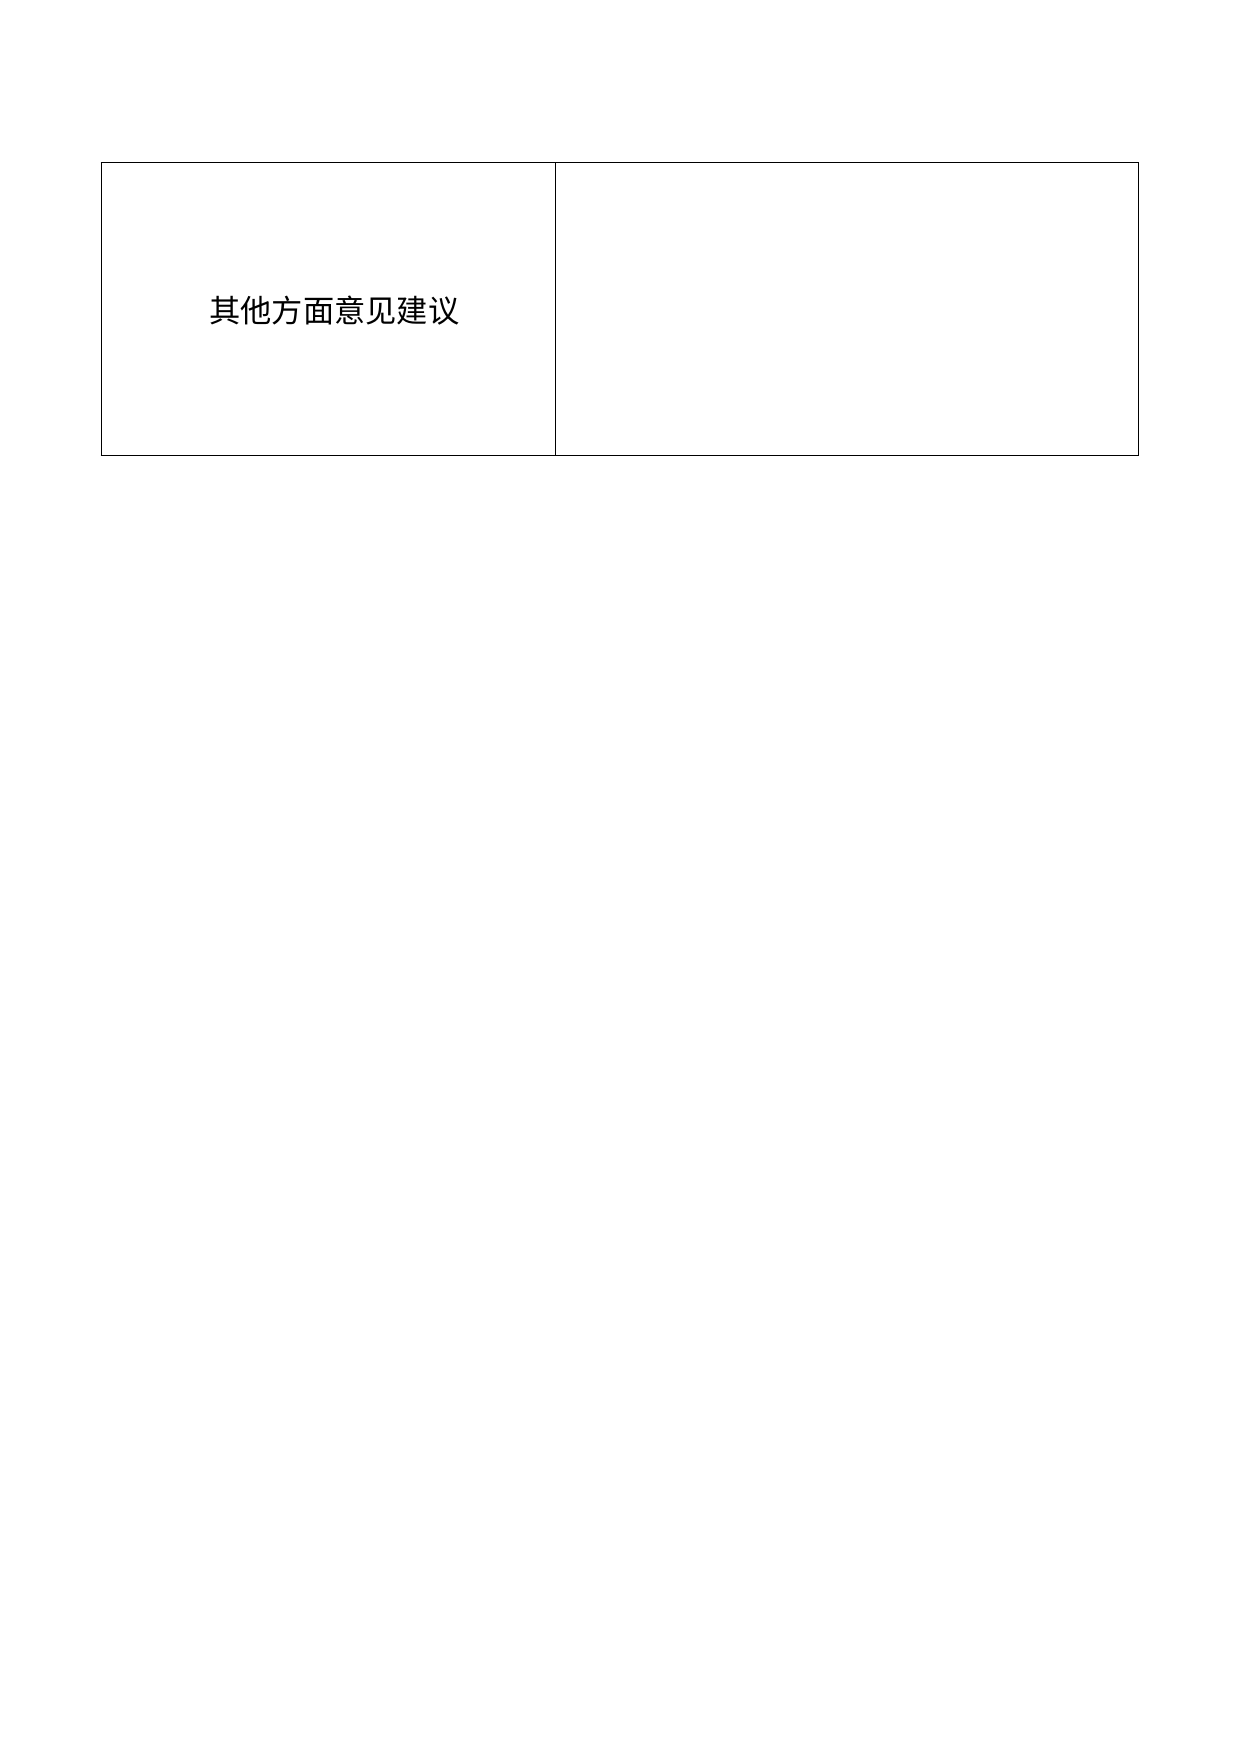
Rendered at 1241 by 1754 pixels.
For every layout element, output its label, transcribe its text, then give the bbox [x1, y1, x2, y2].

table_cell 其他方面意见建议 [102, 163, 555, 455]
table_cell [556, 163, 1138, 455]
